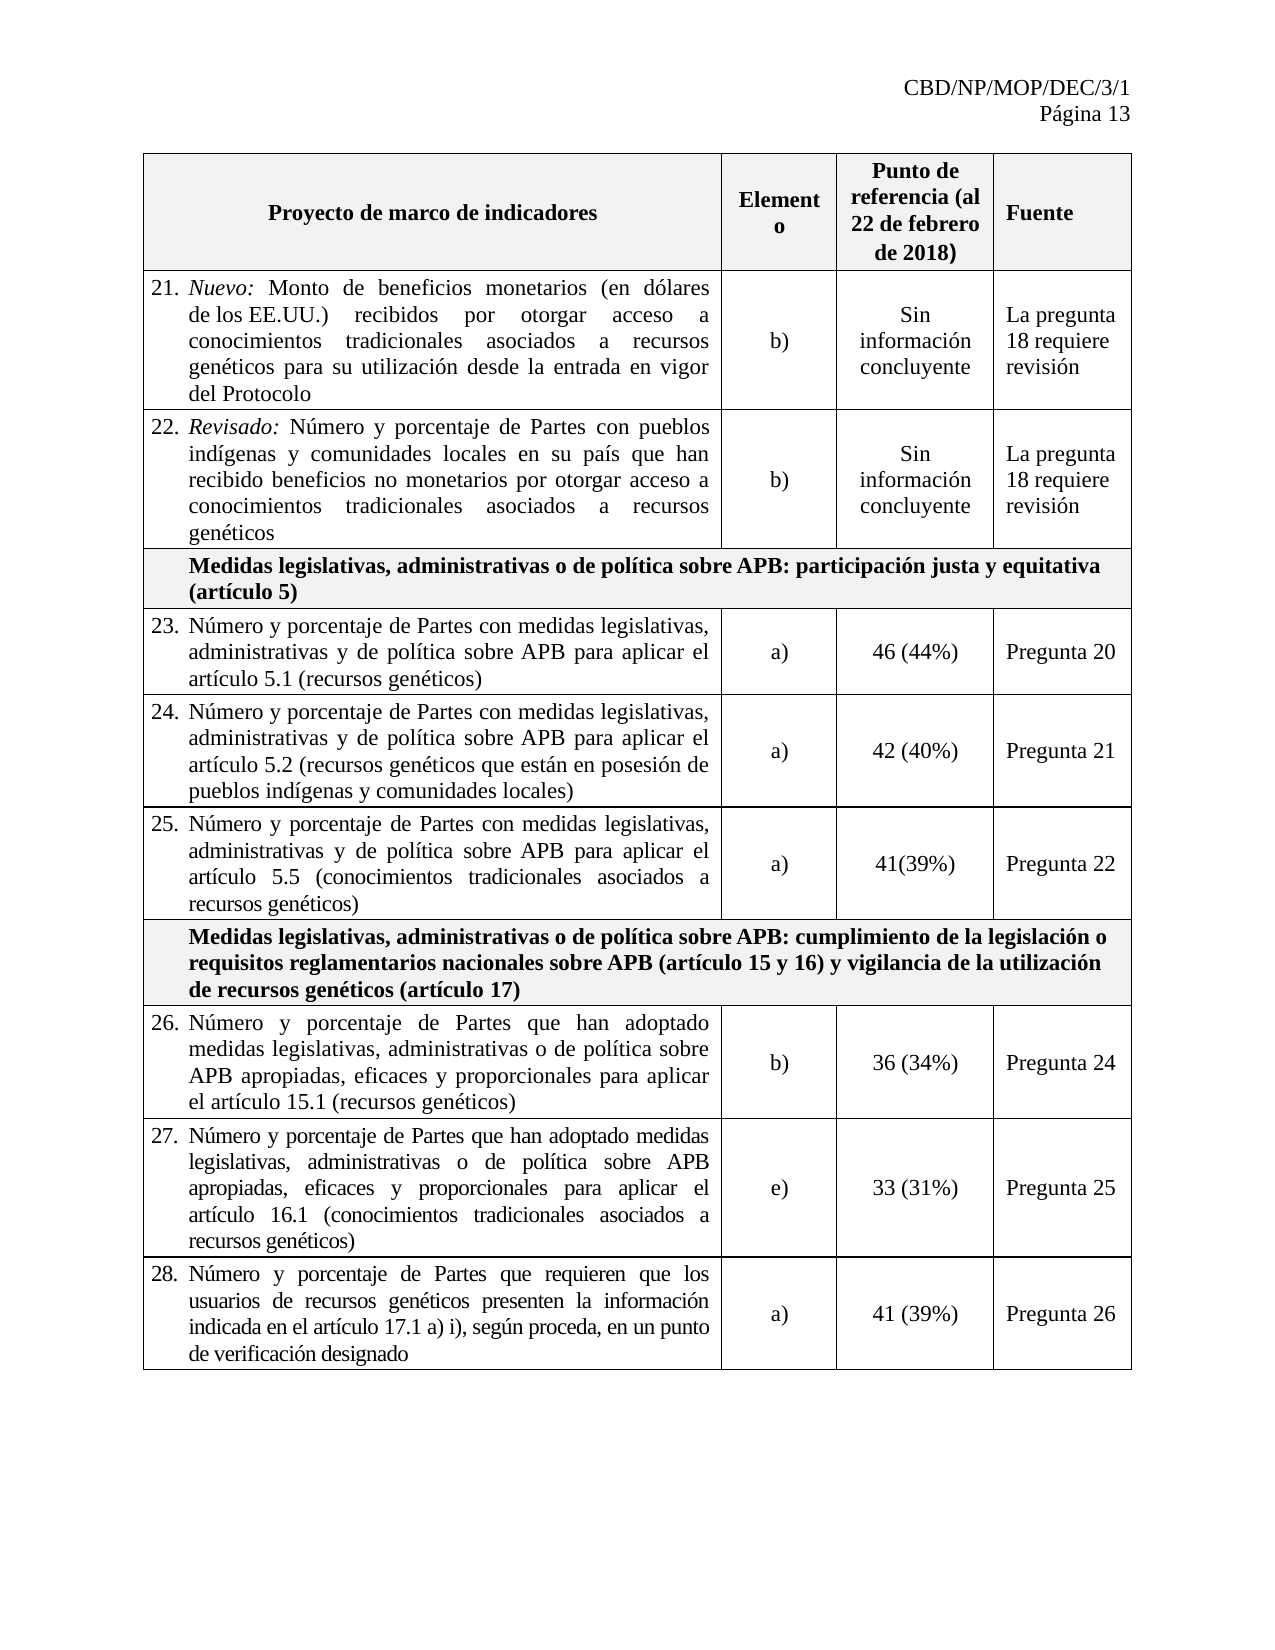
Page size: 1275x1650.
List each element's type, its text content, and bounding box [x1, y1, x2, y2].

table_cell 23. Número y porcentaje de Partes con medidas legislativas, administrativas y de política sobre APB para aplicar el artículo 5.1 (recursos genéticos) [144, 609, 721, 694]
table_cell Pregunta 22 [994, 808, 1131, 919]
table_cell 24. Número y porcentaje de Partes con medidas legislativas, administrativas y de política sobre APB para aplicar el artículo 5.2 (recursos genéticos que están en posesión de pueblos indígenas y comunidades locales) [144, 695, 721, 806]
table_cell 22. Revisado: Número y porcentaje de Partes con pueblos indígenas y comunidades locales en su país que han recibido beneficios no monetarios por otorgar acceso a conocimientos tradicionales asociados a recursos genéticos [144, 410, 721, 548]
table_cell b) [722, 1006, 836, 1118]
table_cell Medidas legislativas, administrativas o de política sobre APB: cumplimiento de la legislación o requisitos reglamentarios nacionales sobre APB (artículo 15 y 16) y vigilancia de la utilización de recursos genéticos (artículo 17) [144, 920, 1131, 1005]
table_cell 25. Número y porcentaje de Partes con medidas legislativas, administrativas y de política sobre APB para aplicar el artículo 5.5 (conocimientos tradicionales asociados a recursos genéticos) [144, 808, 721, 919]
table_cell 46 (44%) [837, 609, 993, 694]
table_cell 28. Número y porcentaje de Partes que requieren que los usuarios de recursos genéticos presenten la información indicada en el artículo 17.1 a) i), según proceda, en un punto de verificación designado [144, 1258, 721, 1369]
table_cell 21. Nuevo: Monto de beneficios monetarios (en dólares de los EE.UU.) recibidos por otorgar acceso a conocimientos tradicionales asociados a recursos genéticos para su utilización desde la entrada en vigor del Protocolo [144, 271, 721, 409]
table_cell 41(39%) [837, 808, 993, 919]
table_cell a) [722, 609, 836, 694]
table_cell Pregunta 24 [994, 1006, 1131, 1118]
table_cell 26. Número y porcentaje de Partes que han adoptado medidas legislativas, administrativas o de política sobre APB apropiadas, eficaces y proporcionales para aplicar el artículo 15.1 (recursos genéticos) [144, 1006, 721, 1118]
table_cell e) [722, 1119, 836, 1256]
table_cell Pregunta 26 [994, 1258, 1131, 1369]
table_header Fuente [994, 154, 1131, 270]
table_cell 42 (40%) [837, 695, 993, 806]
table_cell La pregunta 18 requiere revisión [994, 410, 1131, 548]
table_cell Pregunta 20 [994, 609, 1131, 694]
table_cell a) [722, 1258, 836, 1369]
table_cell a) [722, 808, 836, 919]
table_cell Sin información concluyente [837, 271, 993, 409]
table_cell Sin información concluyente [837, 410, 993, 548]
table_cell 41 (39%) [837, 1258, 993, 1369]
table_cell 27. Número y porcentaje de Partes que han adoptado medidas legislativas, administrativas o de política sobre APB apropiadas, eficaces y proporcionales para aplicar el artículo 16.1 (conocimientos tradicionales asociados a recursos genéticos) [144, 1119, 721, 1256]
table_cell La pregunta 18 requiere revisión [994, 271, 1131, 409]
table_header Elemento [722, 154, 836, 270]
table_header Punto de referencia (al 22 de febrero de 2018) [837, 154, 993, 270]
table_cell b) [722, 410, 836, 548]
table_cell Pregunta 25 [994, 1119, 1131, 1256]
table_header Proyecto de marco de indicadores [144, 154, 721, 270]
table_cell Medidas legislativas, administrativas o de política sobre APB: participación justa y equitativa (artículo 5) [144, 549, 1131, 608]
table_cell a) [722, 695, 836, 806]
table_cell 36 (34%) [837, 1006, 993, 1118]
table_cell Pregunta 21 [994, 695, 1131, 806]
table_cell 33 (31%) [837, 1119, 993, 1256]
table_cell b) [722, 271, 836, 409]
